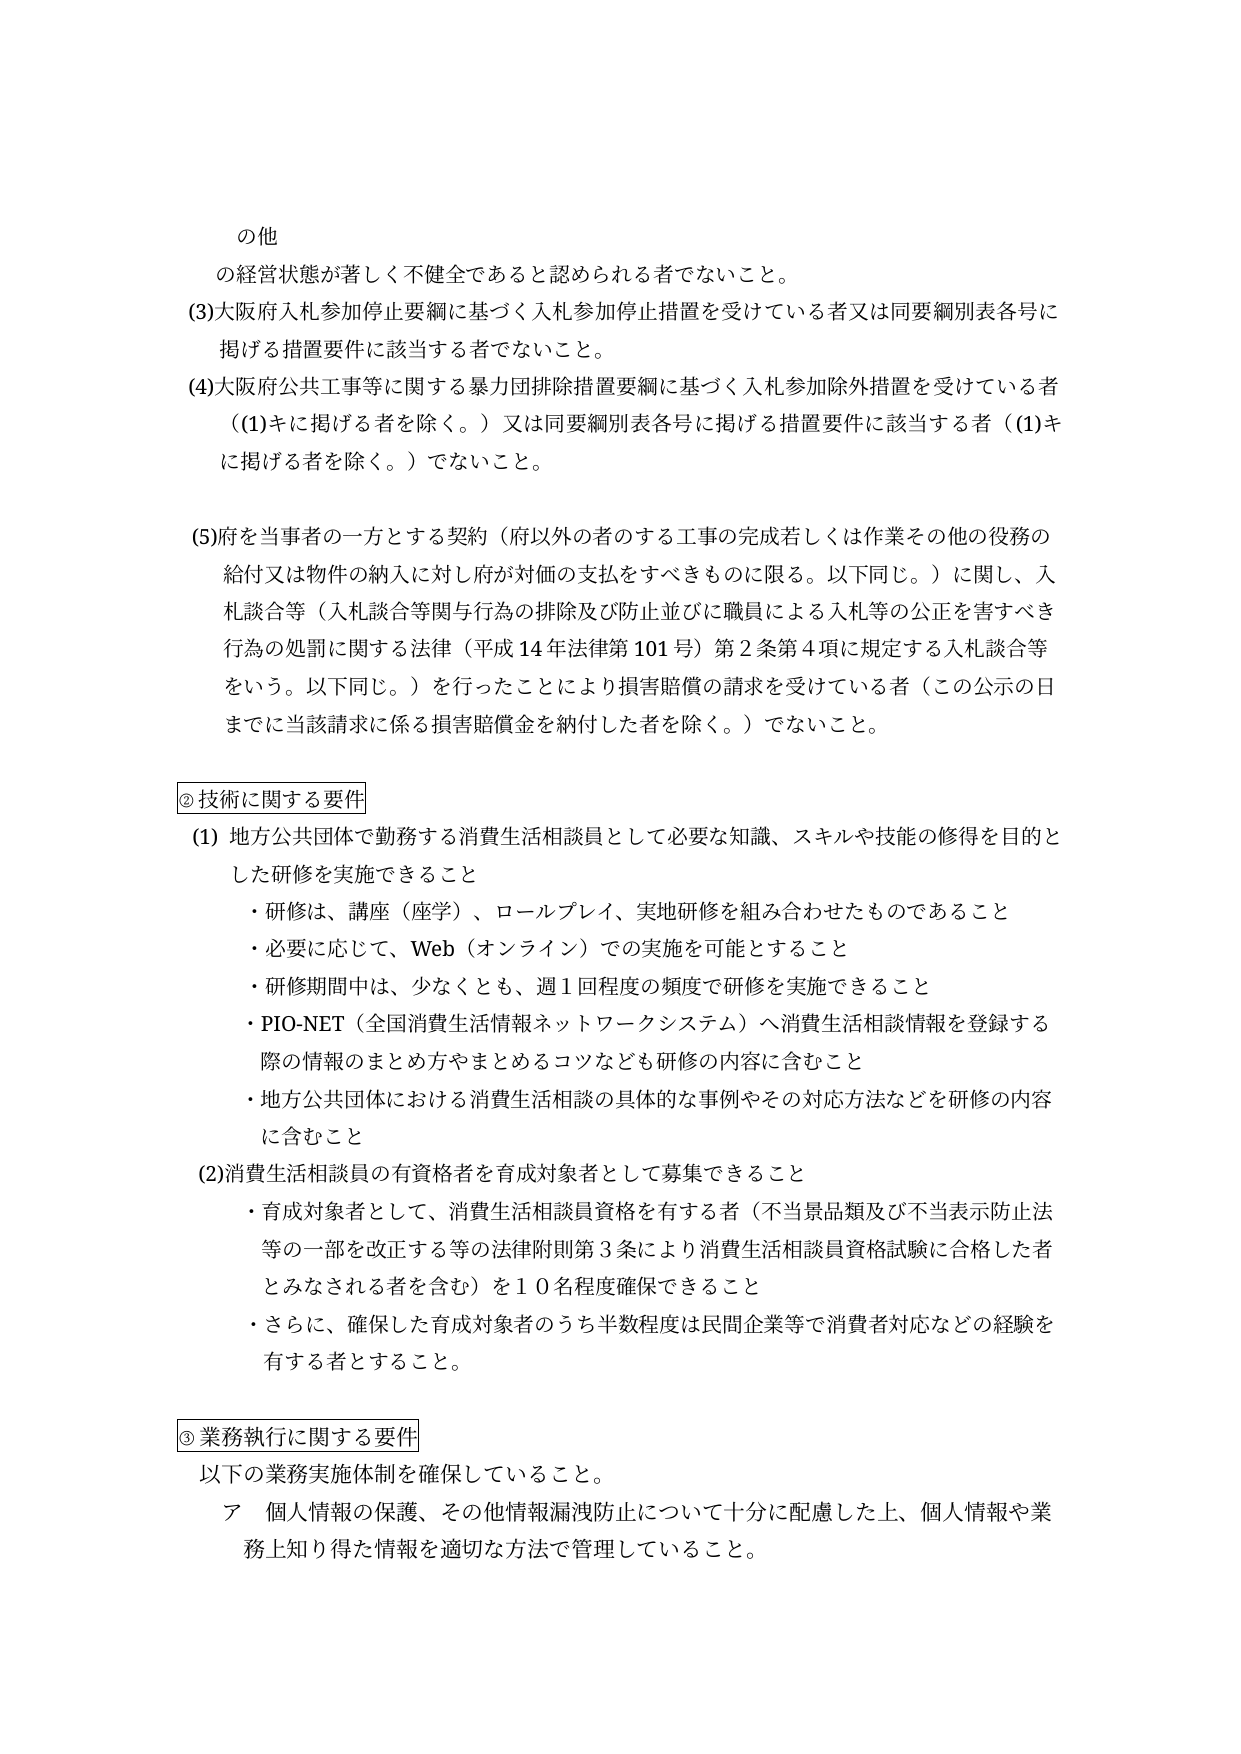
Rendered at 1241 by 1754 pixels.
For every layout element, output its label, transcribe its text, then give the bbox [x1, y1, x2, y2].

text ・必要に応じて、Web（オンライン）での実施を可能とすること [192, 929, 1063, 967]
text ・研修期間中は、少なくとも、週１回程度の頻度で研修を実施できること [192, 967, 1063, 1004]
text ・地方公共団体における消費生活相談の具体的な事例やその対応方法などを研修の内容に含むこと [177, 1079, 1063, 1154]
text の経営状態が著しく不健全であると認められる者でないこと。 [216, 254, 1063, 292]
text ・育成対象者として、消費生活相談員資格を有する者（不当景品類及び不当表示防止法等の一部を改正する等の法律附則第３条により消費生活相談員資格試験に合格した者とみなされる者を含む）を１０名程度確保できること [199, 1192, 1063, 1304]
text (2)消費生活相談員の有資格者を育成対象者として募集できること [177, 1154, 1063, 1192]
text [216, 217, 1063, 254]
text ・研修は、講座（座学）、ロールプレイ、実地研修を組み合わせたものであること [192, 892, 1063, 929]
text ・さらに、確保した育成対象者のうち半数程度は民間企業等で消費者対応などの経験を有する者とすること。 [243, 1304, 1063, 1379]
text 以下の業務実施体制を確保していること。 [177, 1454, 1063, 1492]
text ・PIO-NET（全国消費生活情報ネットワークシステム）へ消費生活相談情報を登録する際の情報のまとめ方やまとめるコツなども研修の内容に含むこと [177, 1004, 1063, 1079]
text (3)大阪府入札参加停止要綱に基づく入札参加停止措置を受けている者又は同要綱別表各号に掲げる措置要件に該当する者でないこと。 [188, 292, 1063, 367]
text 務上知り得た情報を適切な方法で管理していること。 [243, 1529, 1063, 1567]
text ②技術に関する要件 [177, 779, 1063, 817]
text ア 個人情報の保護、その他情報漏洩防止について十分に配慮した上、個人情報や業 [221, 1492, 1063, 1529]
list 地方公共団体で勤務する消費生活相談員として必要な知識、スキルや技能の修得を目的とした研修を実施できること [192, 817, 1063, 892]
text (5)府を当事者の一方とする契約（府以外の者のする工事の完成若しくは作業その他の役務の給付又は物件の納入に対し府が対価の支払をすべきものに限る。以下同じ。）に関し、入札談合等（入札談合等関与行為の排除及び防止並びに職員による入札等の公正を害すべき行為の処罰に関する法律（平成14年法律第101号）第２条第４項に規定する入札談合等をいう。以下同じ。）を行ったことにより損害賠償の請求を受けている者（この公示の日までに当該請求に係る損害賠償金を納付した者を除く。）でないこと。 [192, 517, 1063, 742]
text ③業務執行に関する要件 [177, 1417, 1063, 1454]
text (4)大阪府公共工事等に関する暴力団排除措置要綱に基づく入札参加除外措置を受けている者（(1)キに掲げる者を除く。）又は同要綱別表各号に掲げる措置要件に該当する者（(1)キに掲げる者を除く。）でないこと。 [188, 367, 1063, 479]
